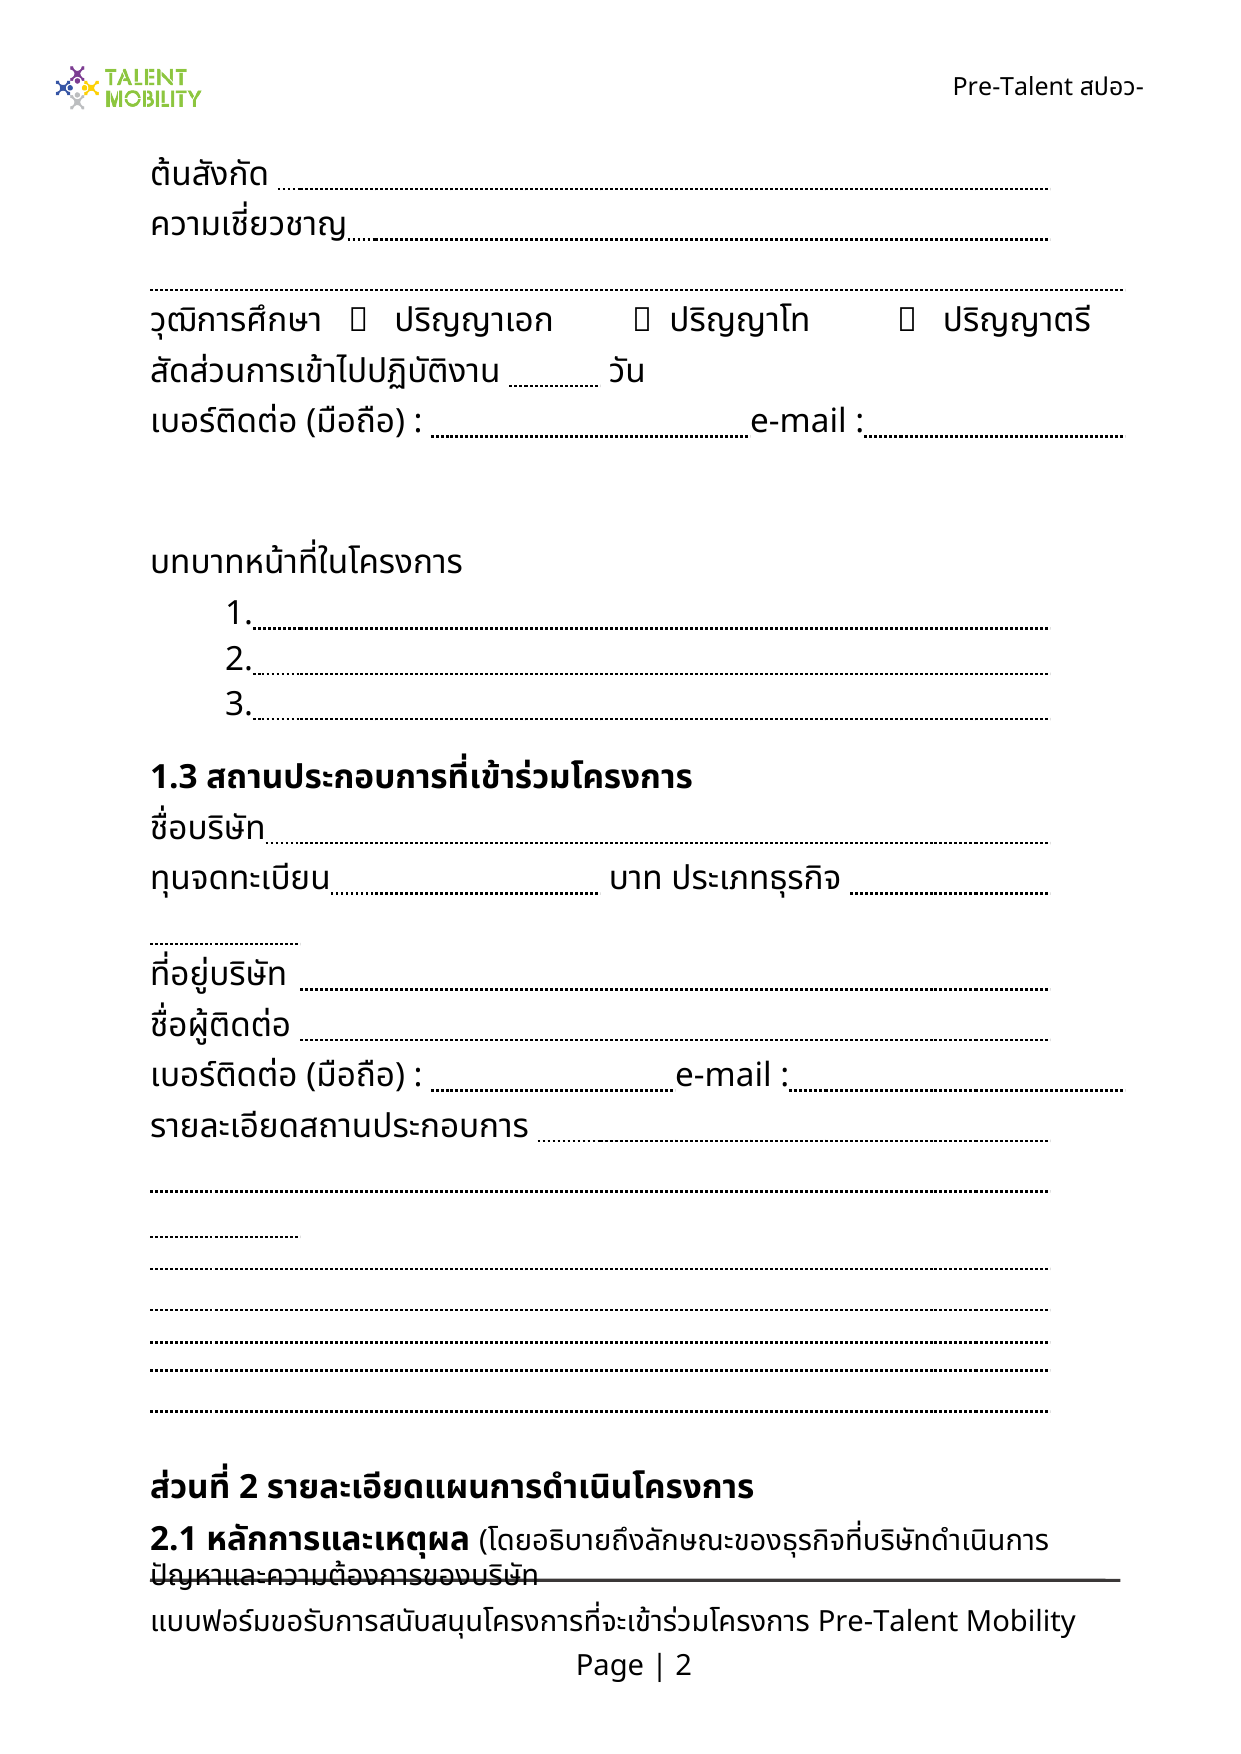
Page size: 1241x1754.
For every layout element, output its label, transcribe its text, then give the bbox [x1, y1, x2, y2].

text 1. [150, 589, 1107, 634]
text 1.3 สถานประกอบการที่เข้าร่วมโครงการ [150, 753, 1107, 804]
text สัดส่วนการเข้าไปปฏิบัติงาน วัน [150, 347, 1107, 397]
picture [37, 36, 218, 140]
text 2.1 หลักการและเหตุผล (โดยอธิบายถึงลักษณะของธุรกิจที่บริษัทดำเนินการ ปัญหาและความต้องการของบริษัท [150, 1514, 1110, 1599]
text รายละเอียดสถานประกอบการ [150, 1102, 1107, 1243]
text 2. [150, 634, 1107, 680]
text ส่วนที่ 2 รายละเอียดแผนการดำเนินโครงการ [150, 1463, 1107, 1514]
text ชื่อบริษัท [150, 804, 1107, 854]
text ความเชี่ยวชาญ [150, 200, 1107, 296]
text ทุนจดทะเบียน บาท ประเภทธุรกิจ [150, 854, 1107, 950]
text ต้นสังกัด [150, 150, 1107, 200]
text วุฒิการศึกษา ปริญญาเอก ปริญญาโท ปริญญาตรี [150, 296, 1107, 347]
text ที่อยู่บริษัท [150, 950, 1107, 1001]
text บทบาทหน้าที่ในโครงการ [150, 493, 1107, 589]
text ชื่อผู้ติดต่อ เบอร์ติดต่อ (มือถือ) : e-mail : [150, 1001, 1107, 1102]
text 3. [150, 680, 1107, 725]
text เบอร์ติดต่อ (มือถือ) : e-mail : [150, 397, 1107, 448]
